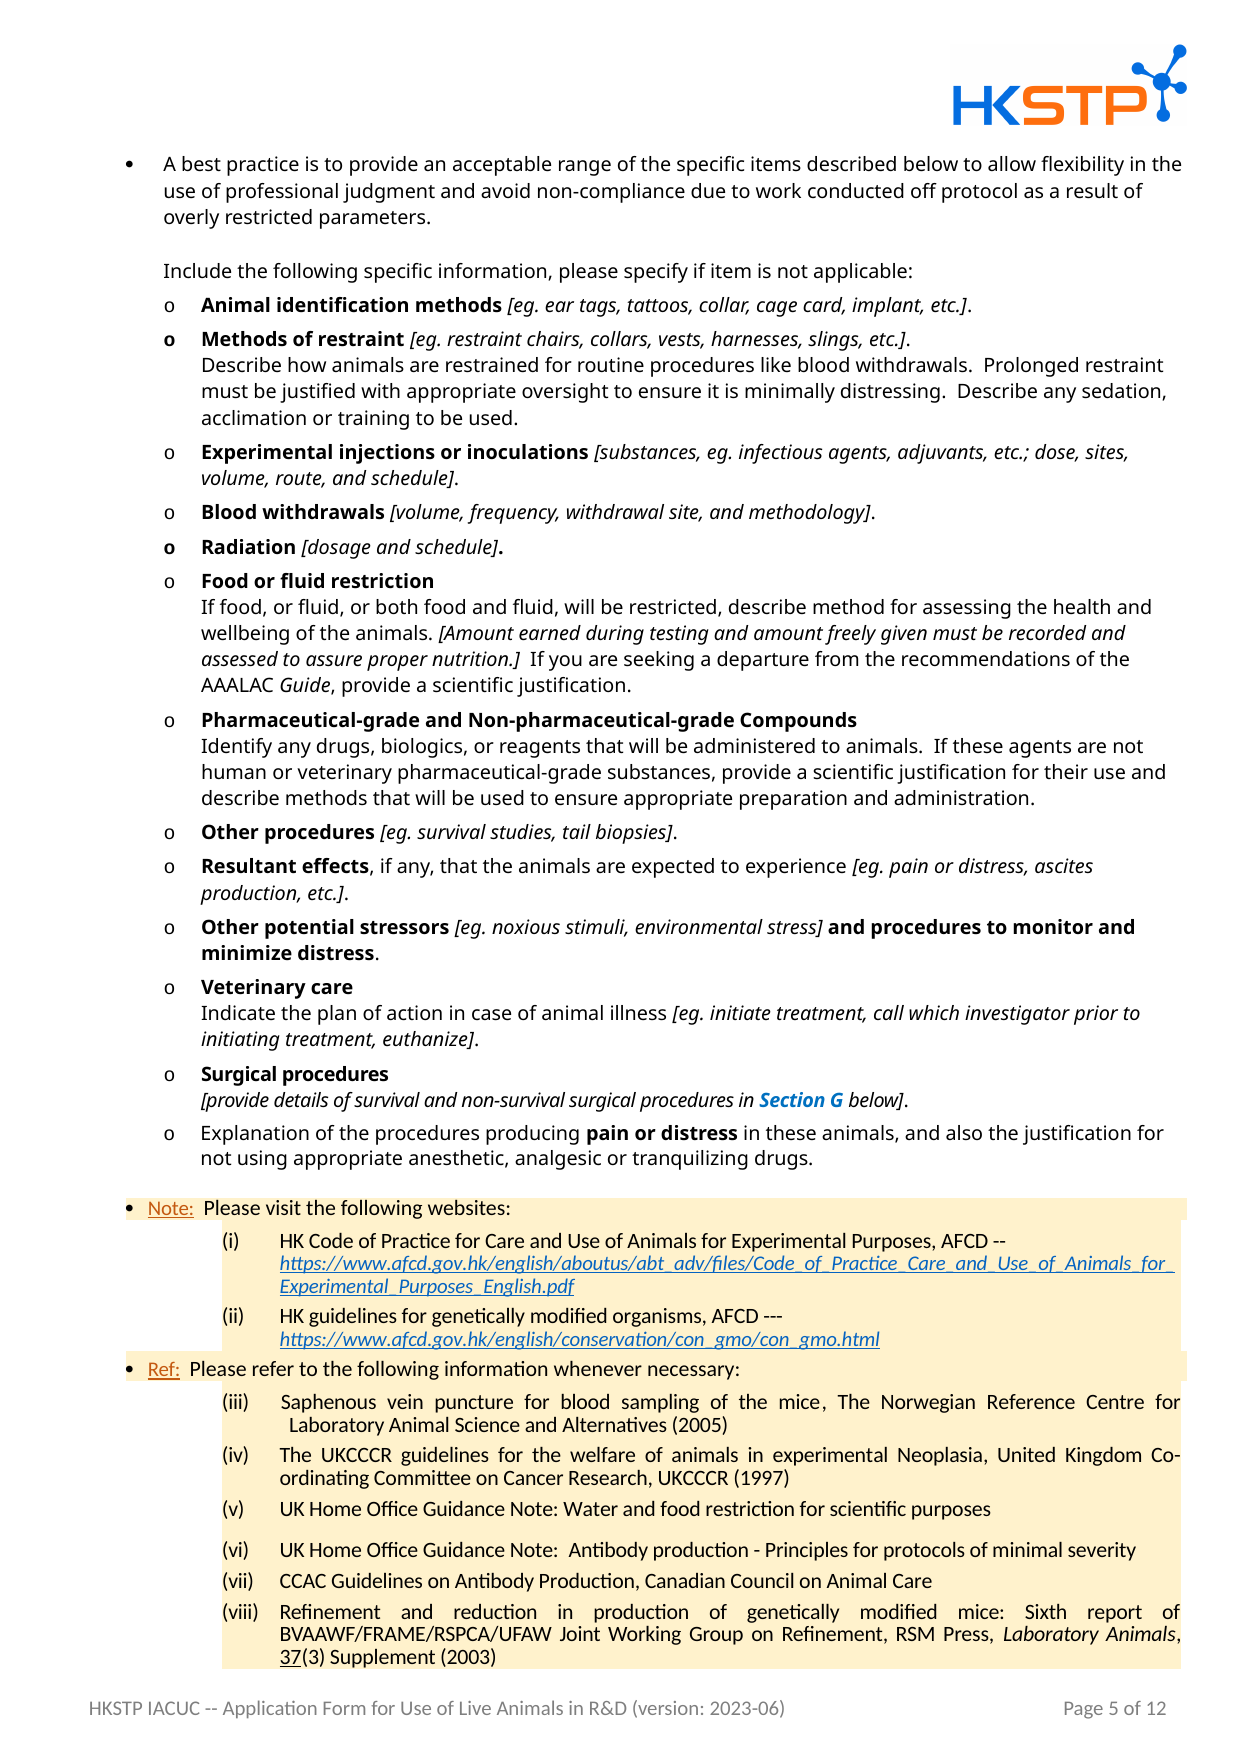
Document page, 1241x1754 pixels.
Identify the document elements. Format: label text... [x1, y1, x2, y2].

list Saphenous vein puncture for blood sampling of the mice, The Norwegian Reference Centre for Laboratory Animal Science and Alternatives (2005) [222, 1392, 1181, 1437]
list Veterinary care Indicate the plan of action in case of animal illness [eg. initiate treatment, call which investigator prior to initiating treatment, euthanize]. [163, 974, 1187, 1052]
list Surgical procedures [provide details of survival and non-survival surgical procedures in Section G below]. [163, 1060, 1187, 1112]
list UK Home Office Guidance Note: Antibody production - Principles for protocols of minimal severity [222, 1539, 1181, 1562]
list HK Code of Practice for Care and Use of Animals for Experimental Purposes, AFCD -- https://www.afcd.gov.hk/english/aboutus/abt_adv/files/Code_of_Practice_Care_and_Use_of_Animals_for_Experimental_Purposes_English.pdf [222, 1230, 1181, 1298]
list Resultant effects, if any, that the animals are expected to experience [eg. pain or distress, ascites production, etc.]. [163, 853, 1187, 905]
list Animal identification methods [eg. ear tags, tattoos, collar, cage card, implant, etc.]. [163, 292, 1187, 318]
list UK Home Office Guidance Note: Water and food restriction for scientific purposes [222, 1498, 1181, 1521]
list Pharmaceutical-grade and Non-pharmaceutical-grade Compounds Identify any drugs, biologics, or reagents that will be administered to animals. If these agents are not human or veterinary pharmaceutical-grade substances, provide a scientific justification for their use and describe methods that will be used to ensure appropriate preparation and administration. [163, 706, 1187, 810]
list A best practice is to provide an acceptable range of the specific items described below to allow flexibility in the use of professional judgment and avoid non-compliance due to work conducted off protocol as a result of overly restricted parameters. [126, 150, 1187, 230]
list Refinement and reduction in production of genetically modified mice: Sixth report of BVAAWF/FRAME/RSPCA/UFAW Joint Working Group on Refinement, RSM Press, Laboratory Animals, 37(3) Supplement (2003) [222, 1601, 1181, 1669]
picture [949, 44, 1188, 126]
list Food or fluid restriction If food, or fluid, or both food and fluid, will be restricted, describe method for assessing the health and wellbeing of the animals. [Amount earned during testing and amount freely given must be recorded and assessed to assure proper nutrition.] If you are seeking a departure from the recommendations of the AAALAC Guide, provide a scientific justification. [163, 568, 1187, 698]
list Note: Please visit the following websites: [126, 1198, 1187, 1220]
list Experimental injections or inoculations [substances, eg. infectious agents, adjuvants, etc.; dose, sites, volume, route, and schedule]. [163, 438, 1187, 491]
list Other procedures [eg. survival studies, tail biopsies]. [163, 819, 1187, 845]
list Ref: Please refer to the following information whenever necessary: [126, 1359, 1187, 1381]
list Radiation [dosage and schedule]. [163, 533, 1187, 559]
text Include the following specific information, please specify if item is not applicable: [163, 257, 1187, 283]
list HK guidelines for genetically modified organisms, AFCD --- https://www.afcd.gov.hk/english/conservation/con_gmo/con_gmo.html [222, 1306, 1181, 1351]
list Other potential stressors [eg. noxious stimuli, environmental stress] and procedures to monitor and minimize distress. [163, 913, 1187, 966]
list Methods of restraint [eg. restraint chairs, collars, vests, harnesses, slings, etc.]. Describe how animals are restrained for routine procedures like blood withdrawals. Prolonged restraint must be justified with appropriate oversight to ensure it is minimally distressing. Describe any sedation, acclimation or training to be used. [163, 326, 1187, 430]
list CCAC Guidelines on Antibody Production, Canadian Council on Animal Care [222, 1570, 1181, 1593]
list The UKCCCR guidelines for the welfare of animals in experimental Neoplasia, United Kingdom Co-ordinating Committee on Cancer Research, UKCCCR (1997) [222, 1445, 1181, 1490]
list Explanation of the procedures producing pain or distress in these animals, and also the justification for not using appropriate anesthetic, analgesic or tranquilizing drugs. [163, 1121, 1187, 1171]
list Blood withdrawals [volume, frequency, withdrawal site, and methodology]. [163, 499, 1187, 525]
